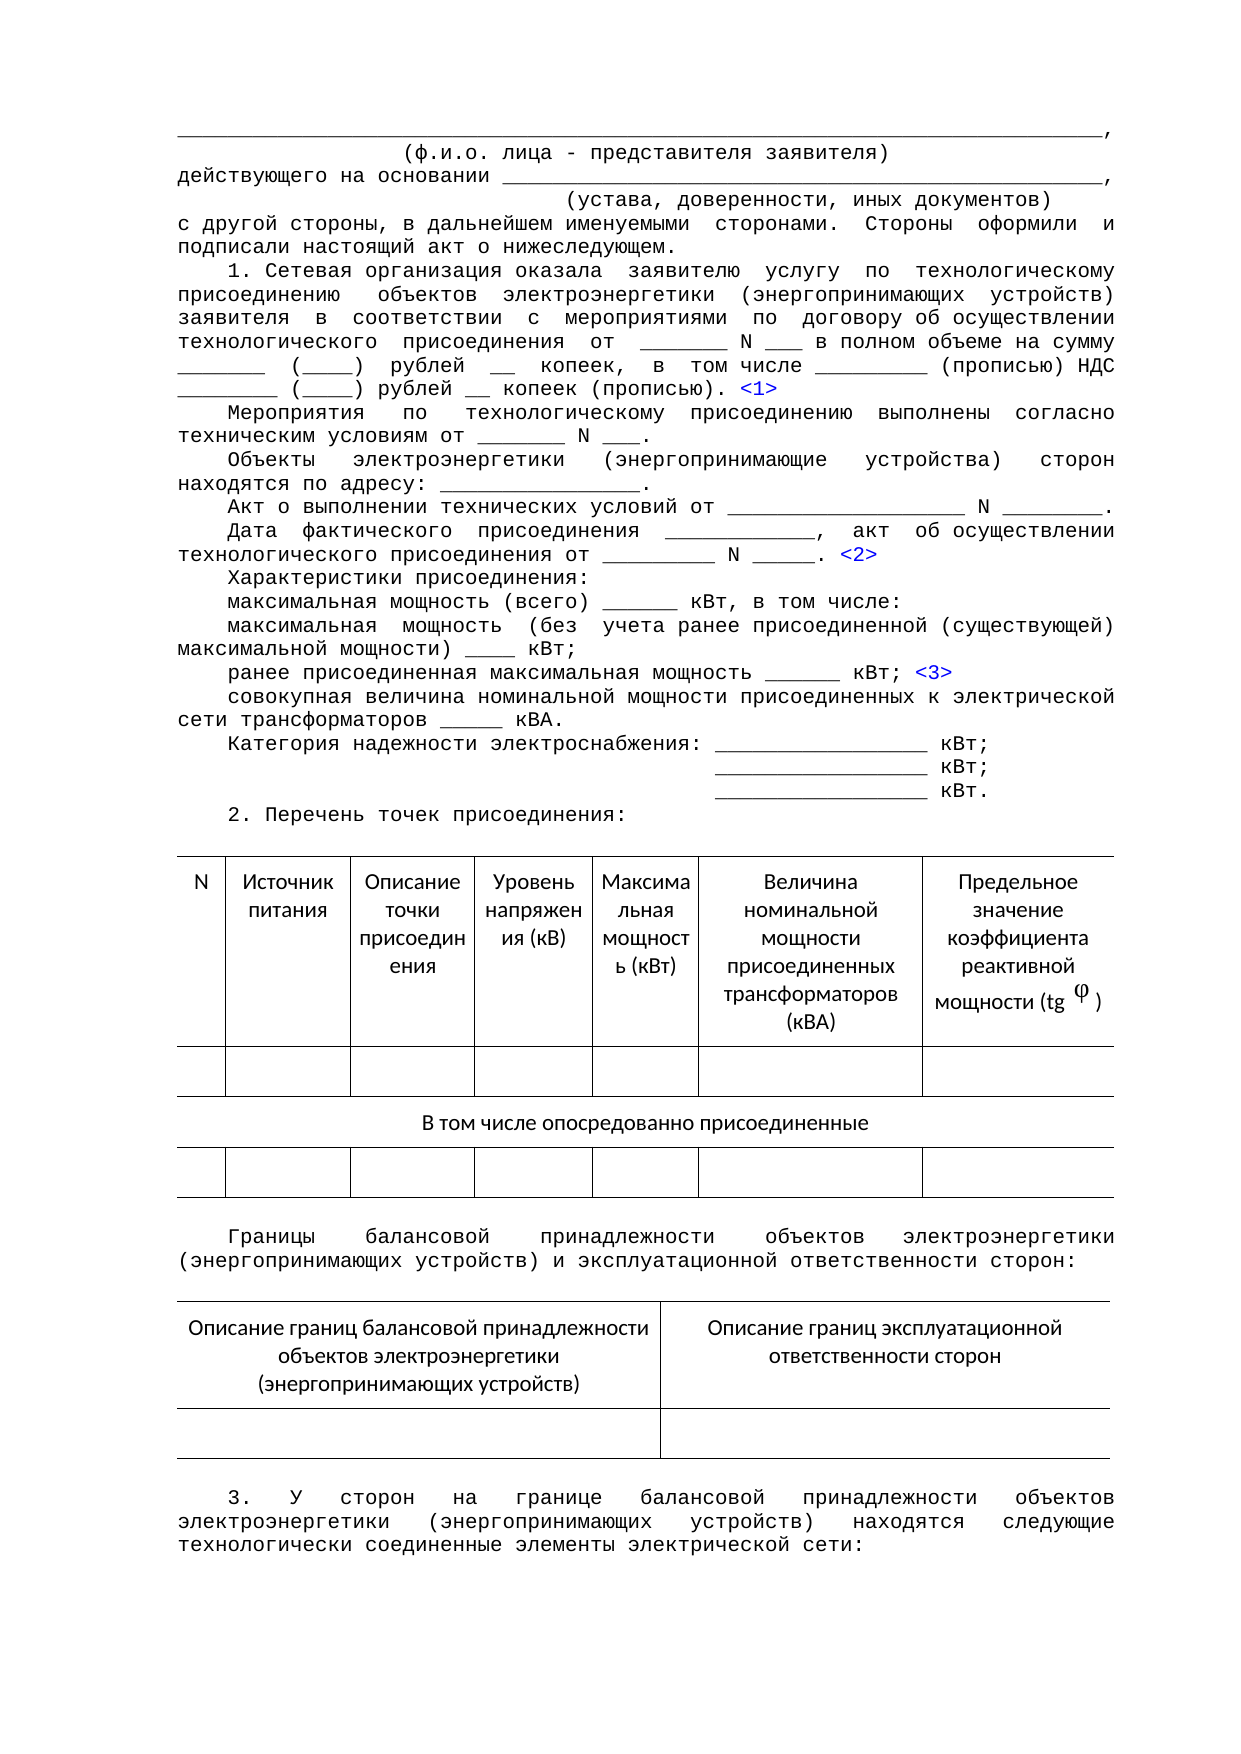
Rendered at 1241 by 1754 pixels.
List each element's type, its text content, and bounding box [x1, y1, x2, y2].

text находятся по адресу: ________________. [177, 473, 1152, 496]
text Акт о выполнении технических условий от ___________________ N ________. [177, 496, 1152, 520]
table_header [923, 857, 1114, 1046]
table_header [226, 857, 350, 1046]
text ________ (____) рублей __ копеек (прописью). <1> [177, 378, 1152, 402]
text технологического присоединения от _______ N ___ в полном объеме на сумму [177, 331, 1152, 354]
text _________________ кВт. [177, 780, 1152, 804]
text Границы балансовой принадлежности объектов электроэнергетики [177, 1226, 1152, 1249]
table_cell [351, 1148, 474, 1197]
text 1. Сетевая организация оказала заявителю услугу по технологическому [177, 260, 1152, 284]
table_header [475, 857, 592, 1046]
text (устава, доверенности, иных документов) [177, 189, 1152, 213]
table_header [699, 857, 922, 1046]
text подписали настоящий акт о нижеследующем. [177, 236, 1152, 260]
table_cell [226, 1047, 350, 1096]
text максимальная мощность (всего) ______ кВт, в том числе: [177, 591, 1152, 615]
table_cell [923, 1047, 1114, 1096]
text технологического присоединения от _________ N _____. <2> [177, 544, 1152, 567]
text заявителя в соответствии с мероприятиями по договору об осуществлении [177, 307, 1152, 331]
text _________________ кВт; [177, 757, 1152, 780]
text (энергопринимающих устройств) и эксплуатационной ответственности сторон: [177, 1249, 1152, 1273]
text действующего на основании ________________________________________________, [177, 165, 1152, 189]
text максимальной мощности) ____ кВт; [177, 638, 1152, 662]
text __________________________________________________________________________, [177, 118, 1152, 142]
text 2. Перечень точек присоединения: [177, 804, 1152, 827]
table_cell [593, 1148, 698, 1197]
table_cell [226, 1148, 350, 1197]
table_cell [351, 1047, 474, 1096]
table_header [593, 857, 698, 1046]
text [177, 1534, 1152, 1558]
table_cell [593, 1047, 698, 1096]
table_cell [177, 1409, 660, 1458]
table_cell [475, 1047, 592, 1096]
text (ф.и.о. лица - представителя заявителя) [177, 142, 1152, 165]
text Характеристики присоединения: [177, 567, 1152, 591]
text Объекты электроэнергетики (энергопринимающие устройства) сторон [177, 449, 1152, 473]
text 3. У сторон на границе балансовой принадлежности объектов [177, 1487, 1152, 1511]
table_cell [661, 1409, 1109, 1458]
text электроэнергетики (энергопринимающих устройств) находятся следующие [177, 1511, 1152, 1534]
text с другой стороны, в дальнейшем именуемыми сторонами. Стороны оформили и [177, 213, 1152, 236]
text максимальная мощность (без учета ранее присоединенной (существующей) [177, 615, 1152, 638]
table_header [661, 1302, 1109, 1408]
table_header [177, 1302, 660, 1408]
text Категория надежности электроснабжения: _________________ кВт; [177, 733, 1152, 757]
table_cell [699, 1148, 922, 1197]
text _______ (____) рублей __ копеек, в том числе _________ (прописью) НДС [177, 354, 1152, 378]
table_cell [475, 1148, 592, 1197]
text техническим условиям от _______ N ___. [177, 426, 1152, 449]
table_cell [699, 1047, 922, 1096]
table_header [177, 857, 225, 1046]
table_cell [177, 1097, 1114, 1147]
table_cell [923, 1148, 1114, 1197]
text Дата фактического присоединения ____________, акт об осуществлении [177, 520, 1152, 544]
text ранее присоединенная максимальная мощность ______ кВт; <3> [177, 662, 1152, 686]
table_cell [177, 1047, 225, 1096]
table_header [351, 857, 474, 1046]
text Мероприятия по технологическому присоединению выполнены согласно [177, 402, 1152, 426]
text сети трансформаторов _____ кВА. [177, 709, 1152, 733]
text совокупная величина номинальной мощности присоединенных к электрической [177, 686, 1152, 709]
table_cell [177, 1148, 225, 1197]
text присоединению объектов электроэнергетики (энергопринимающих устройств) [177, 284, 1152, 307]
